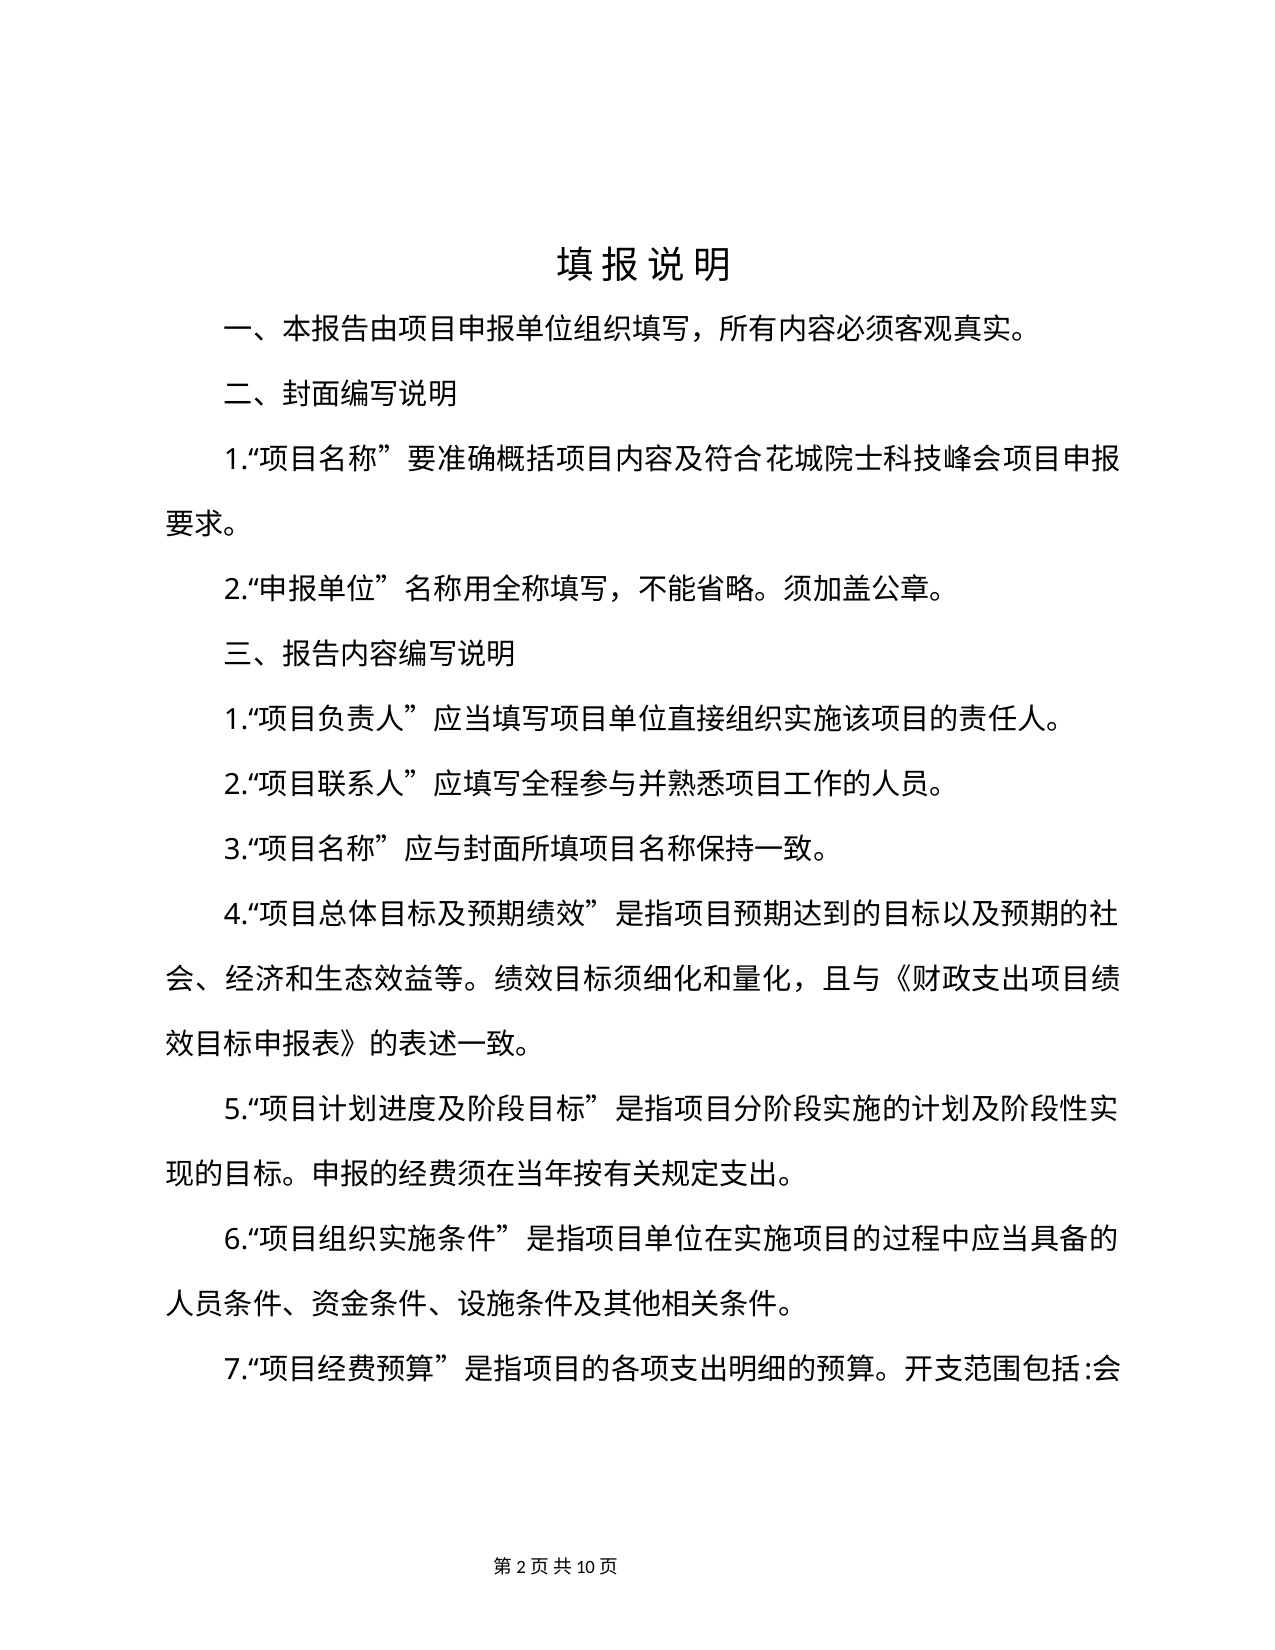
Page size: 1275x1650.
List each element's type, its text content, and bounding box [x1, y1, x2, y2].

text 填 报 说 明 [165, 229, 1121, 294]
text 6.“项目组织实施条件”是指项目单位在实施项目的过程中应当具备的人员条件、资金条件、设施条件及其他相关条件。 [165, 1204, 1121, 1334]
text 1.“项目名称”要准确概括项目内容及符合花城院士科技峰会项目申报要求。 [165, 424, 1121, 554]
text 4.“项目总体目标及预期绩效”是指项目预期达到的目标以及预期的社会、经济和生态效益等。绩效目标须细化和量化，且与《财政支出项目绩效目标申报表》的表述一致。 [165, 879, 1121, 1074]
text 1.“项目负责人”应当填写项目单位直接组织实施该项目的责任人。 [165, 684, 1121, 749]
text 三、报告内容编写说明 [165, 619, 1121, 684]
text 一、本报告由项目申报单位组织填写，所有内容必须客观真实。 [165, 294, 1121, 359]
text 2.“项目联系人”应填写全程参与并熟悉项目工作的人员。 [165, 749, 1121, 814]
text 5.“项目计划进度及阶段目标”是指项目分阶段实施的计划及阶段性实现的目标。申报的经费须在当年按有关规定支出。 [165, 1074, 1121, 1204]
text 3.“项目名称”应与封面所填项目名称保持一致。 [165, 814, 1121, 879]
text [165, 1334, 1121, 1399]
text 二、封面编写说明 [165, 359, 1121, 424]
text 2.“申报单位”名称用全称填写，不能省略。须加盖公章。 [165, 554, 1121, 619]
